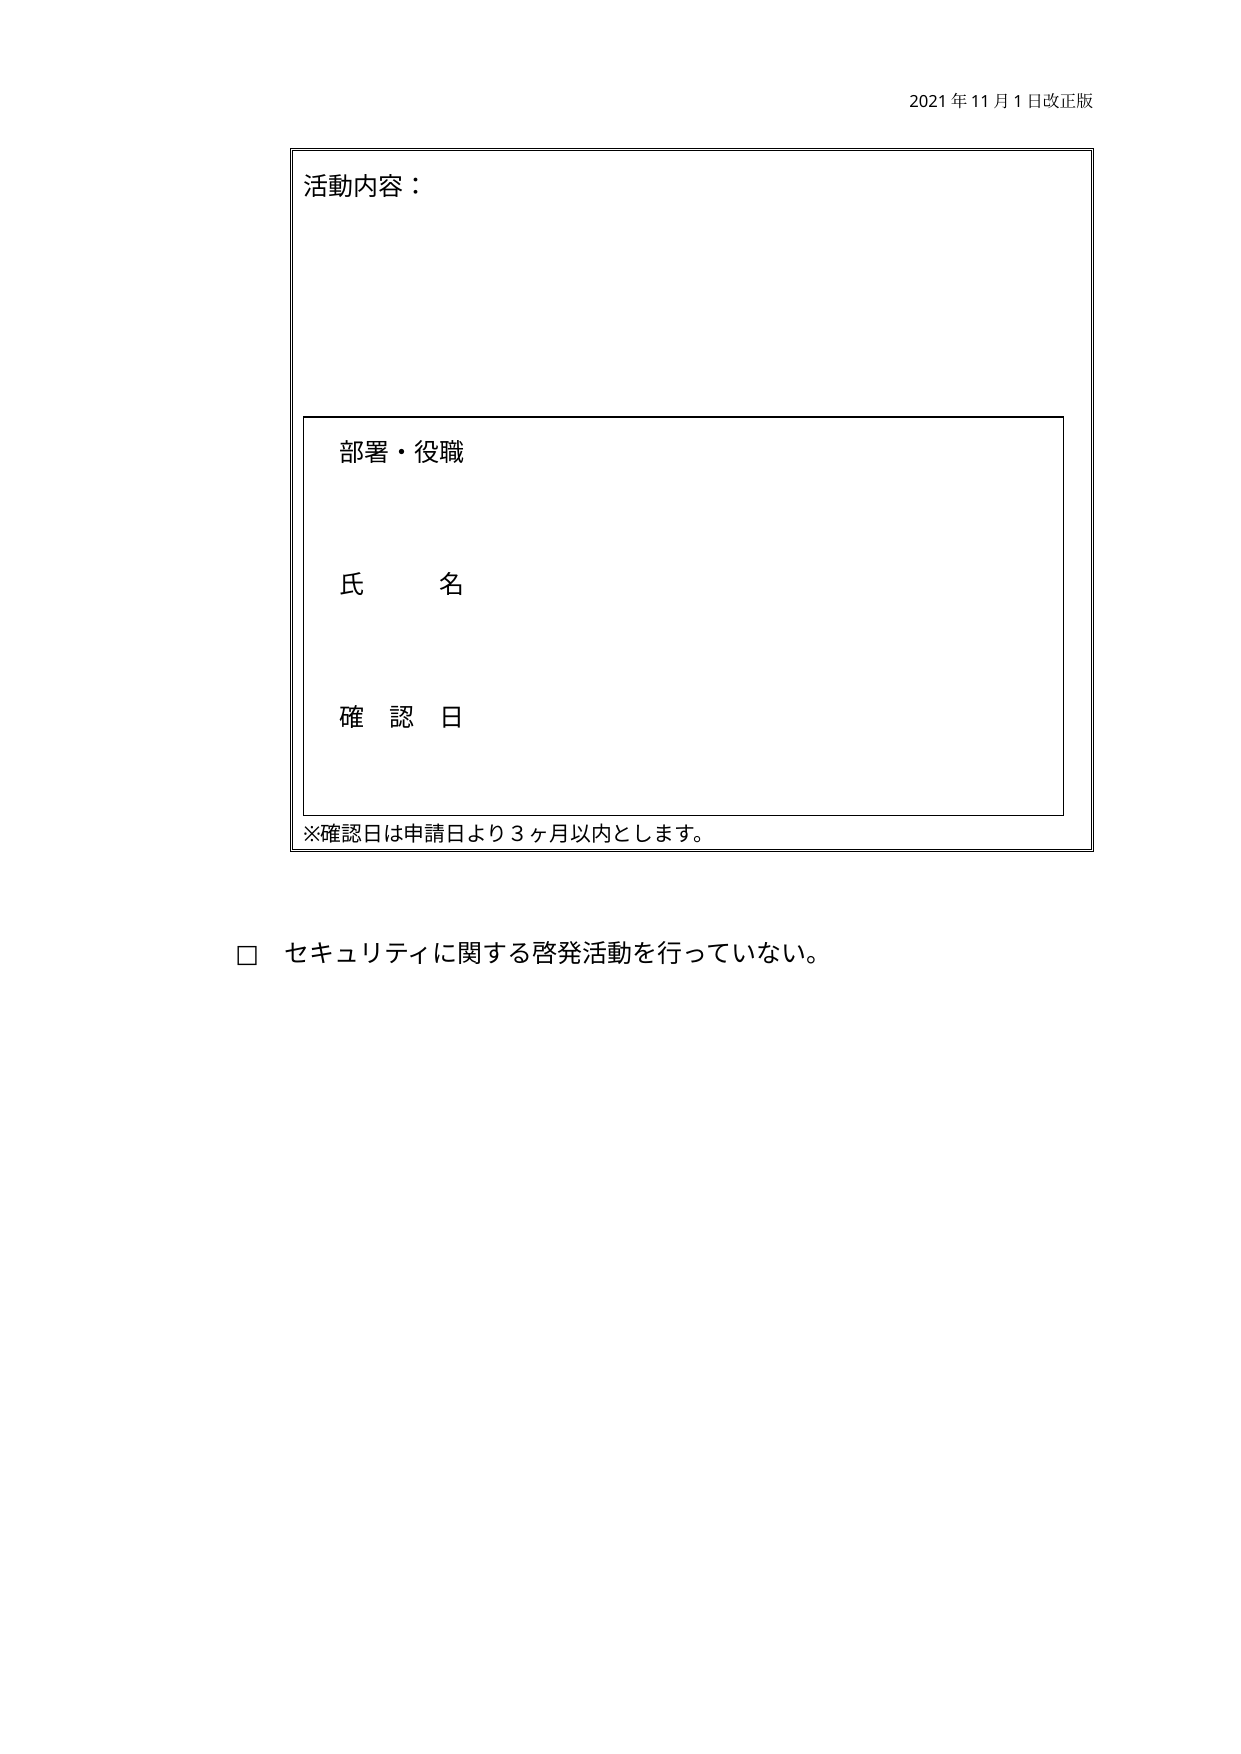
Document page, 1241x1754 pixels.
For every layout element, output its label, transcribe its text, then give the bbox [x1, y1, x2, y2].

text □ セキュリティに関する啓発活動を行っていない。 [148, 918, 1092, 985]
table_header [293, 151, 1091, 849]
